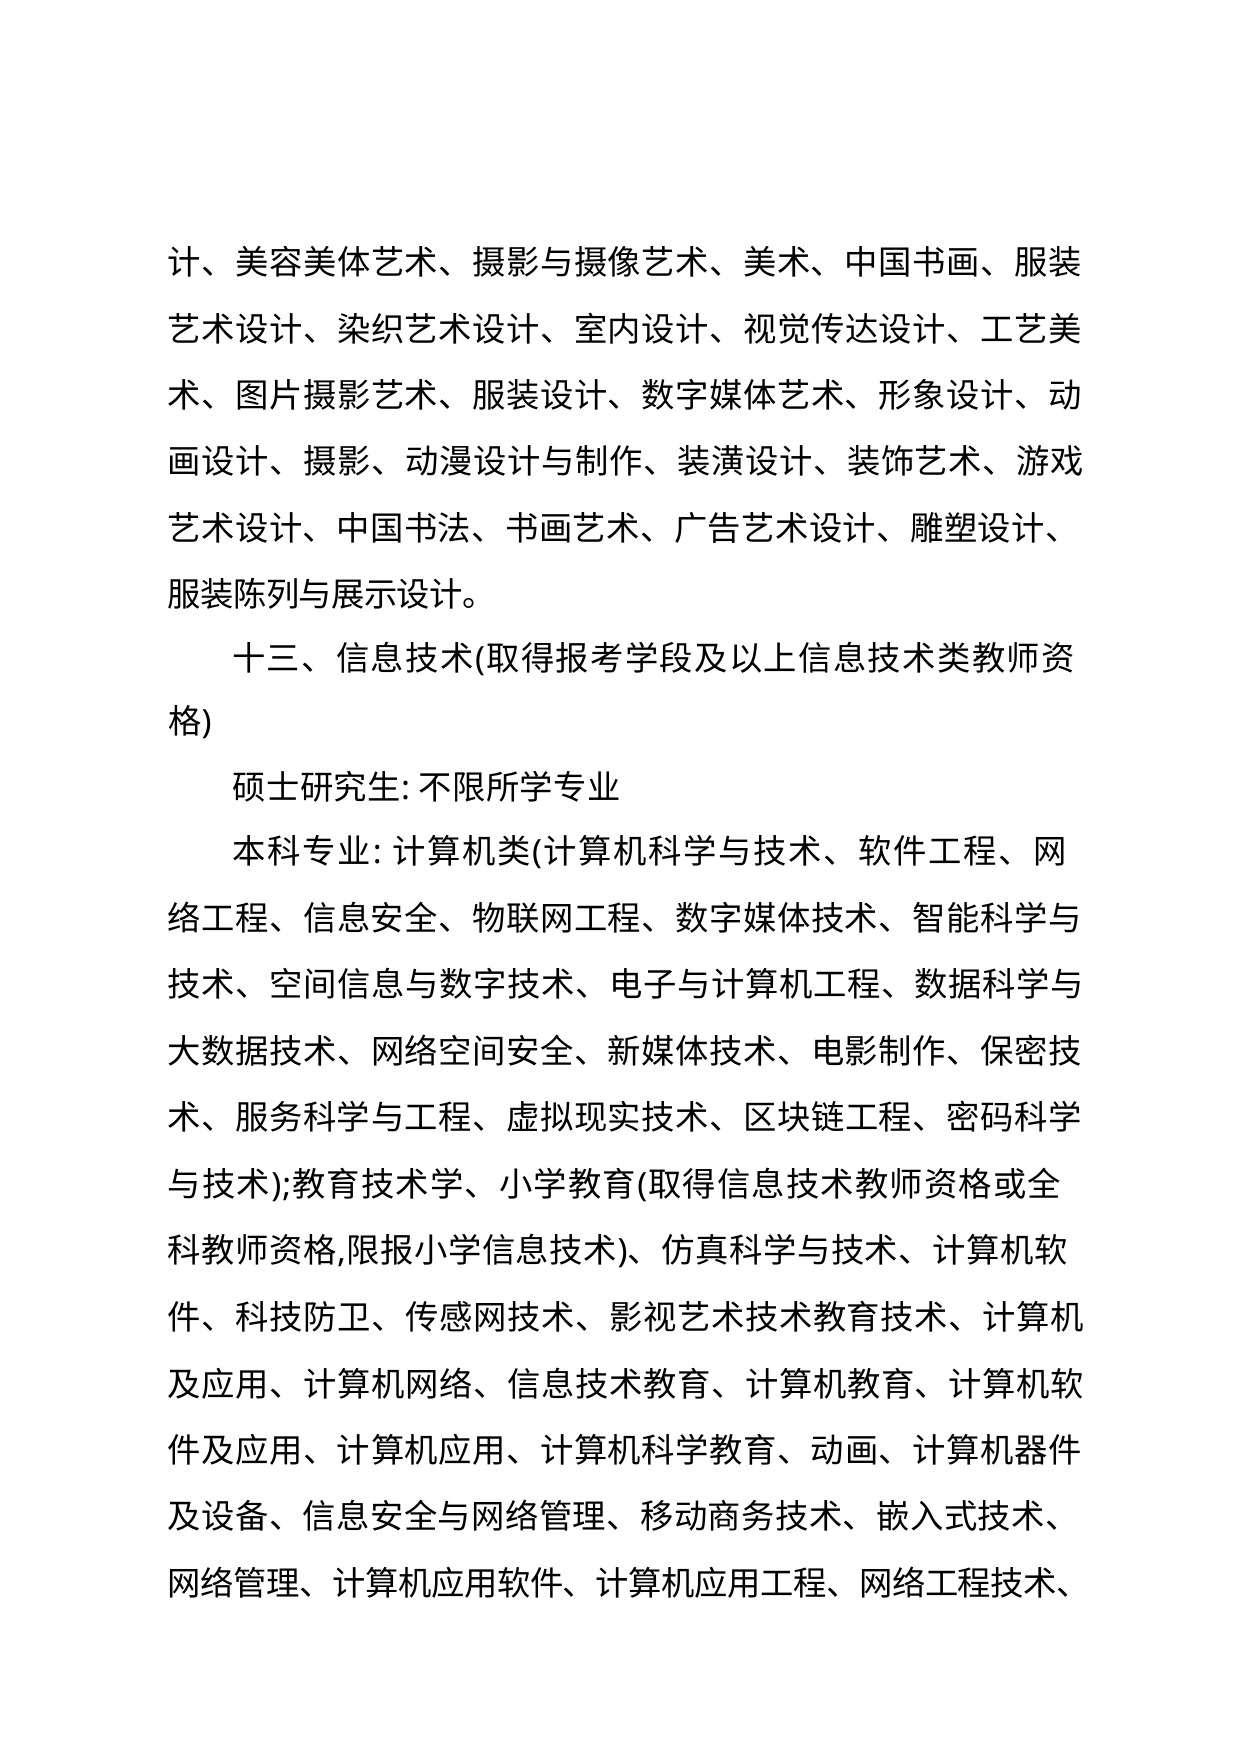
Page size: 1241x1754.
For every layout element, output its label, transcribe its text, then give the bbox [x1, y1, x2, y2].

text 格) [168, 698, 1091, 743]
text 硕士研究生: 不限所学专业 [168, 764, 1091, 808]
text 十三、信息技术(取得报考学段及以上信息技术类教师资 [168, 635, 1091, 679]
text 本科专业: 计算机类(计算机科学与技术、软件工程、网 络工程、信息安全、物联网工程、数字媒体技术、智能科学与 技术、空间信息与数字技术、电子与计算机工程、数据科学与 大数据技术、网络空间安全、新媒体技术、电影制作、保密技 术、服务科学与工程、虚拟现实技术、区块链工程、密码科学 与技术);教育技术学、小学教育(取得信息技术教师资格或全 科教师资格,限报小学信息技术)、仿真科学与技术、计算机软 件、科技防卫、传感网技术、影视艺术技术教育技术、计算机 及应用、计算机网络、信息技术教育、计算机教育、计算机软 件及应用、计算机应用、计算机科学教育、动画、计算机器件 及设备、信息安全与网络管理、移动商务技术、嵌入式技术、 网络管理、计算机应用软件、计算机应用工程、网络工程技术、 [168, 825, 1091, 1605]
text 计、美容美体艺术、摄影与摄像艺术、美术、中国书画、服装 艺术设计、染织艺术设计、室内设计、视觉传达设计、工艺美 术、图片摄影艺术、服装设计、数字媒体艺术、形象设计、动 画设计、摄影、动漫设计与制作、装潢设计、装饰艺术、游戏 艺术设计、中国书法、书画艺术、广告艺术设计、雕塑设计、 服装陈列与展示设计。 [168, 236, 1085, 616]
